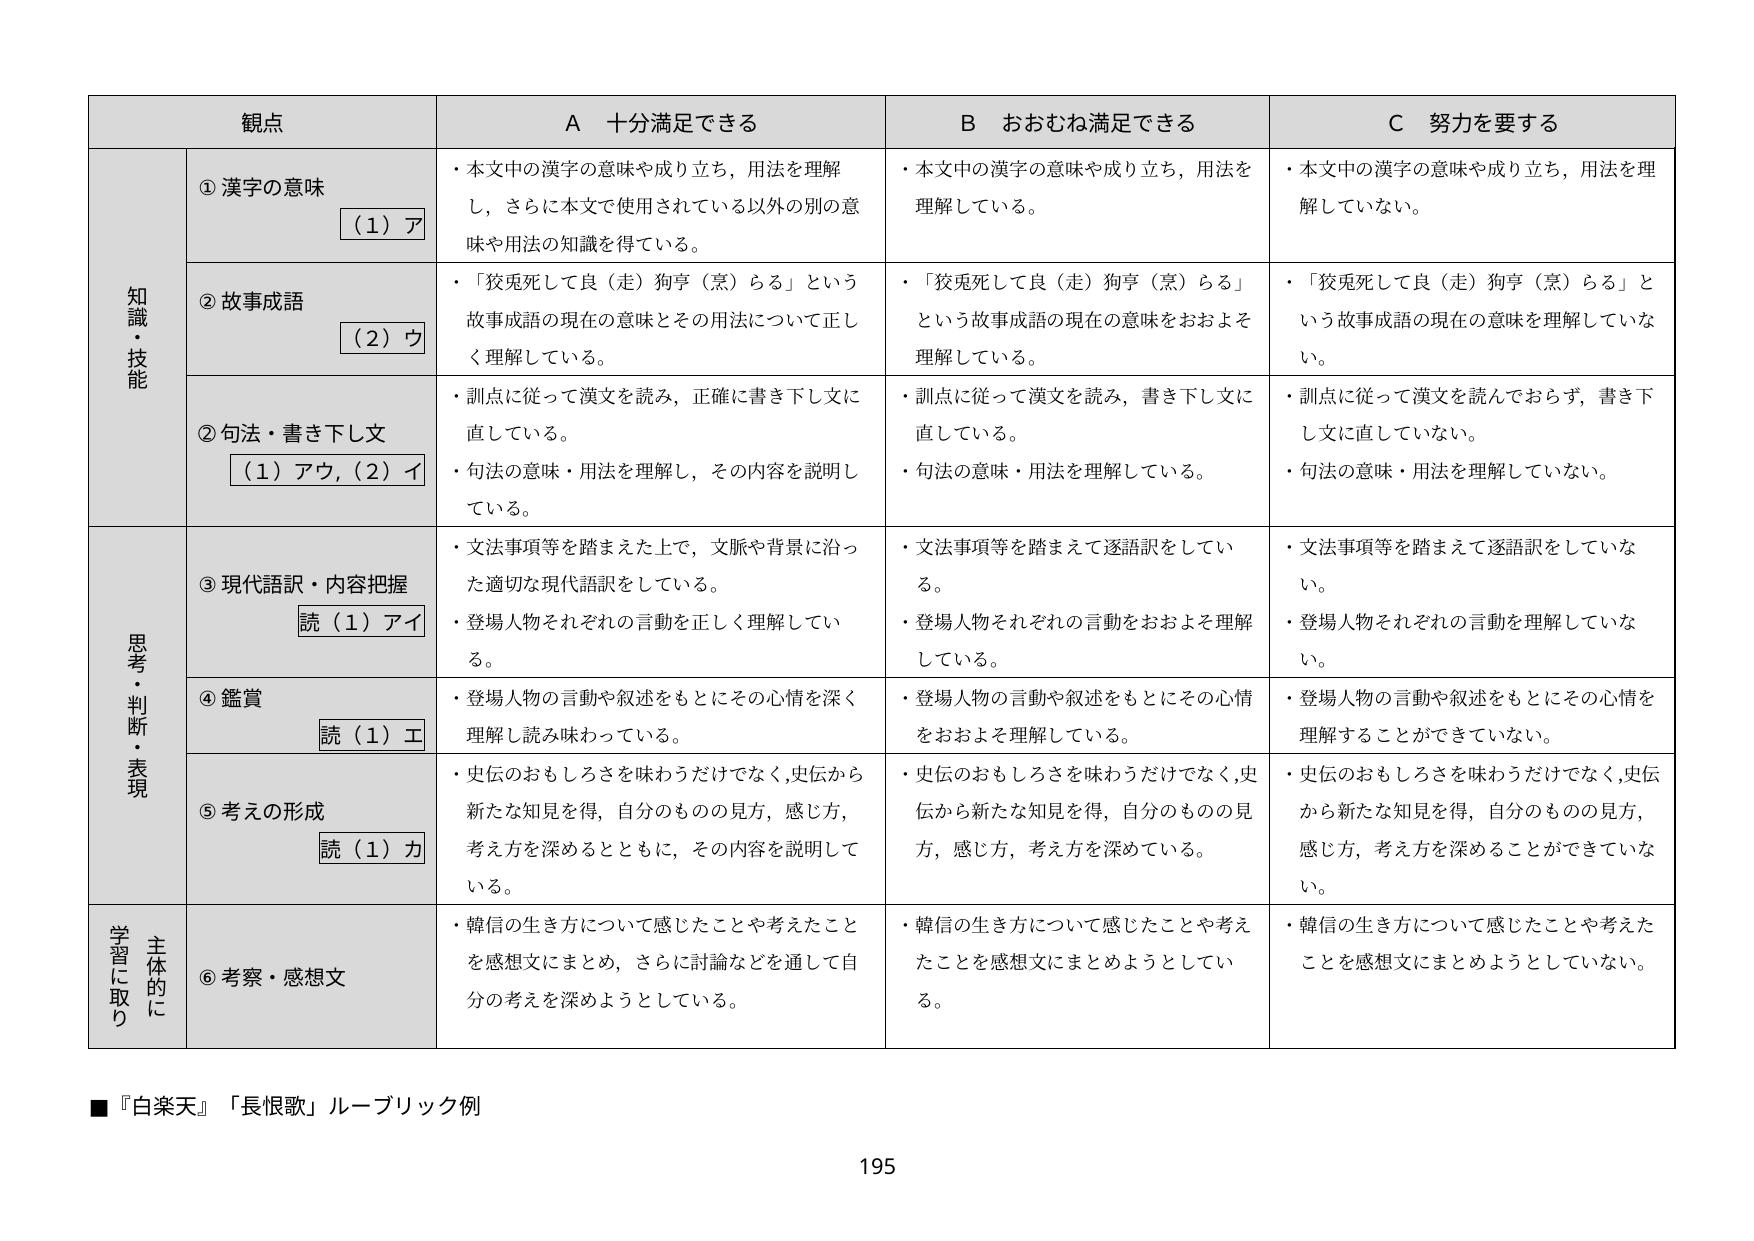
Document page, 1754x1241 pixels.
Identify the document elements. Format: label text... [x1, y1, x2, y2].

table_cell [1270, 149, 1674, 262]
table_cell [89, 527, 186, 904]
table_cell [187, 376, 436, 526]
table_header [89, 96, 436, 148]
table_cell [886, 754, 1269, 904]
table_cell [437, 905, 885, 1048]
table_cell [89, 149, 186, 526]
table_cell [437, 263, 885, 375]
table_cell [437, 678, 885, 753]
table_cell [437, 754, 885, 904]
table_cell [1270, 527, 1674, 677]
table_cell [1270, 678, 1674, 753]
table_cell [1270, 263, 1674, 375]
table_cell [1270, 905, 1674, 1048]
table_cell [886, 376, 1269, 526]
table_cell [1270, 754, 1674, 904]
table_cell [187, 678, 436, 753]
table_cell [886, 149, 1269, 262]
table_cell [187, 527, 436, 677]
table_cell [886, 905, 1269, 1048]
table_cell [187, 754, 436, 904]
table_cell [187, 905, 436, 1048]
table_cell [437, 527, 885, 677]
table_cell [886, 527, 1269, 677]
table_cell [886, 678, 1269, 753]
text ■『白楽天』「長恨歌」ルーブリック例 [89, 1086, 1665, 1124]
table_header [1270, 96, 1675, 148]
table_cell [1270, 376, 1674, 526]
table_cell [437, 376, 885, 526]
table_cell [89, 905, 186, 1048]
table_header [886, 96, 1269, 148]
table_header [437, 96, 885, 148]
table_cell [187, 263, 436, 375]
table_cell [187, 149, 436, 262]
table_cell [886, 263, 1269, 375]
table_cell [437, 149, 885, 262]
